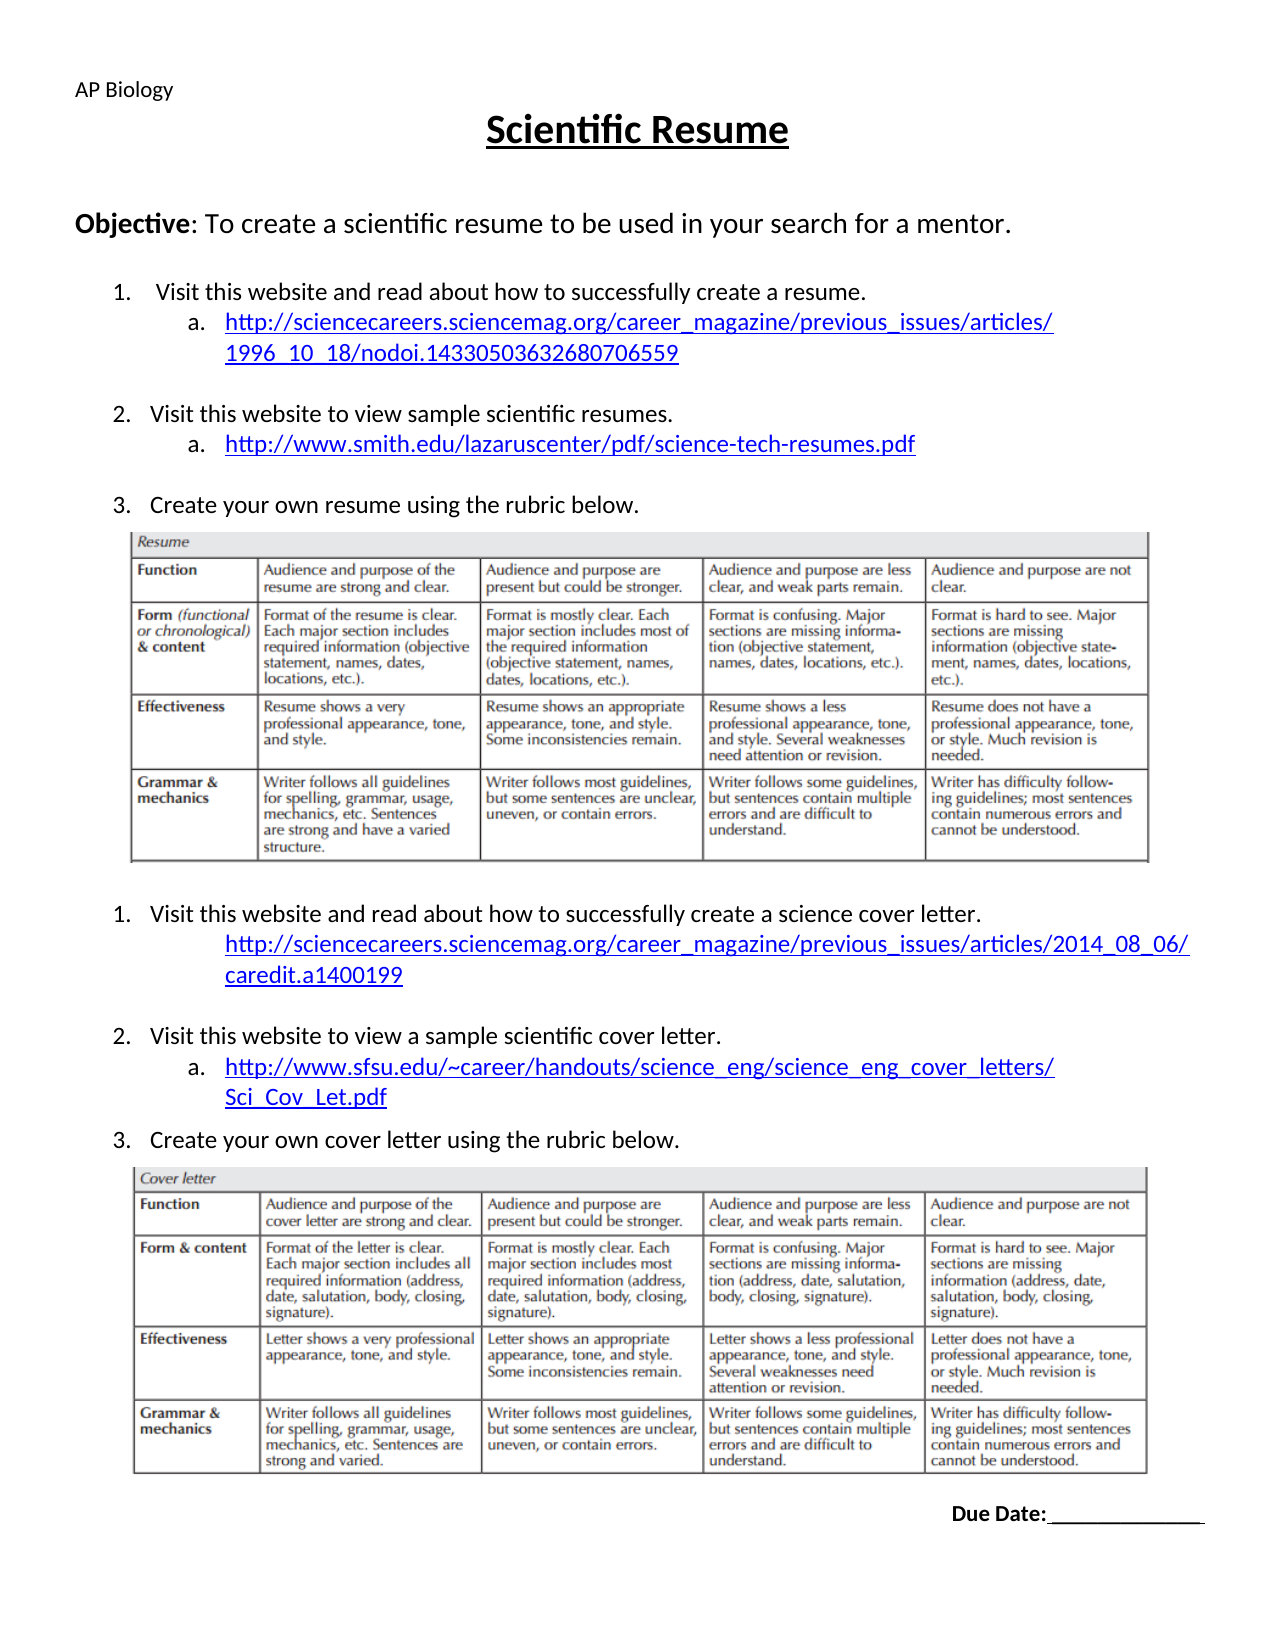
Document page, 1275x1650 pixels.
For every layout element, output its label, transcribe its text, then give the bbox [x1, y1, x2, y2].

list http://sciencecareers.sciencemag.org/career_magazine/previous_issues/articles/2014_08_06/caredit.a1400199 [225, 928, 1200, 989]
text Objective: To create a scientific resume to be used in your search for a mentor. [75, 205, 1200, 240]
list Create your own cover letter using the rubric below. [112, 1124, 1200, 1155]
list Visit this website to view a sample scientific cover letter. [112, 1020, 1200, 1051]
text Scientific Resume [75, 103, 1200, 154]
text Due Date: _____________ [75, 1499, 1200, 1527]
list http://www.sfsu.edu/~career/handouts/science_eng/science_eng_cover_letters/Sci_Cov_Let.pdf [187, 1051, 1200, 1112]
list Visit this website and read about how to successfully create a science cover letter. [112, 898, 1200, 928]
list Visit this website and read about how to successfully create a resume. [112, 276, 1200, 306]
list Visit this website to view sample scientific resumes. [112, 398, 1200, 428]
picture [121, 532, 1154, 863]
list http://www.smith.edu/lazaruscenter/pdf/science-tech-resumes.pdf [187, 428, 1200, 459]
list Create your own resume using the rubric below. [112, 489, 1200, 520]
list http://sciencecareers.sciencemag.org/career_magazine/previous_issues/articles/1996_10_18/nodoi.14330503632680706559 [187, 306, 1200, 367]
picture [123, 1167, 1152, 1479]
